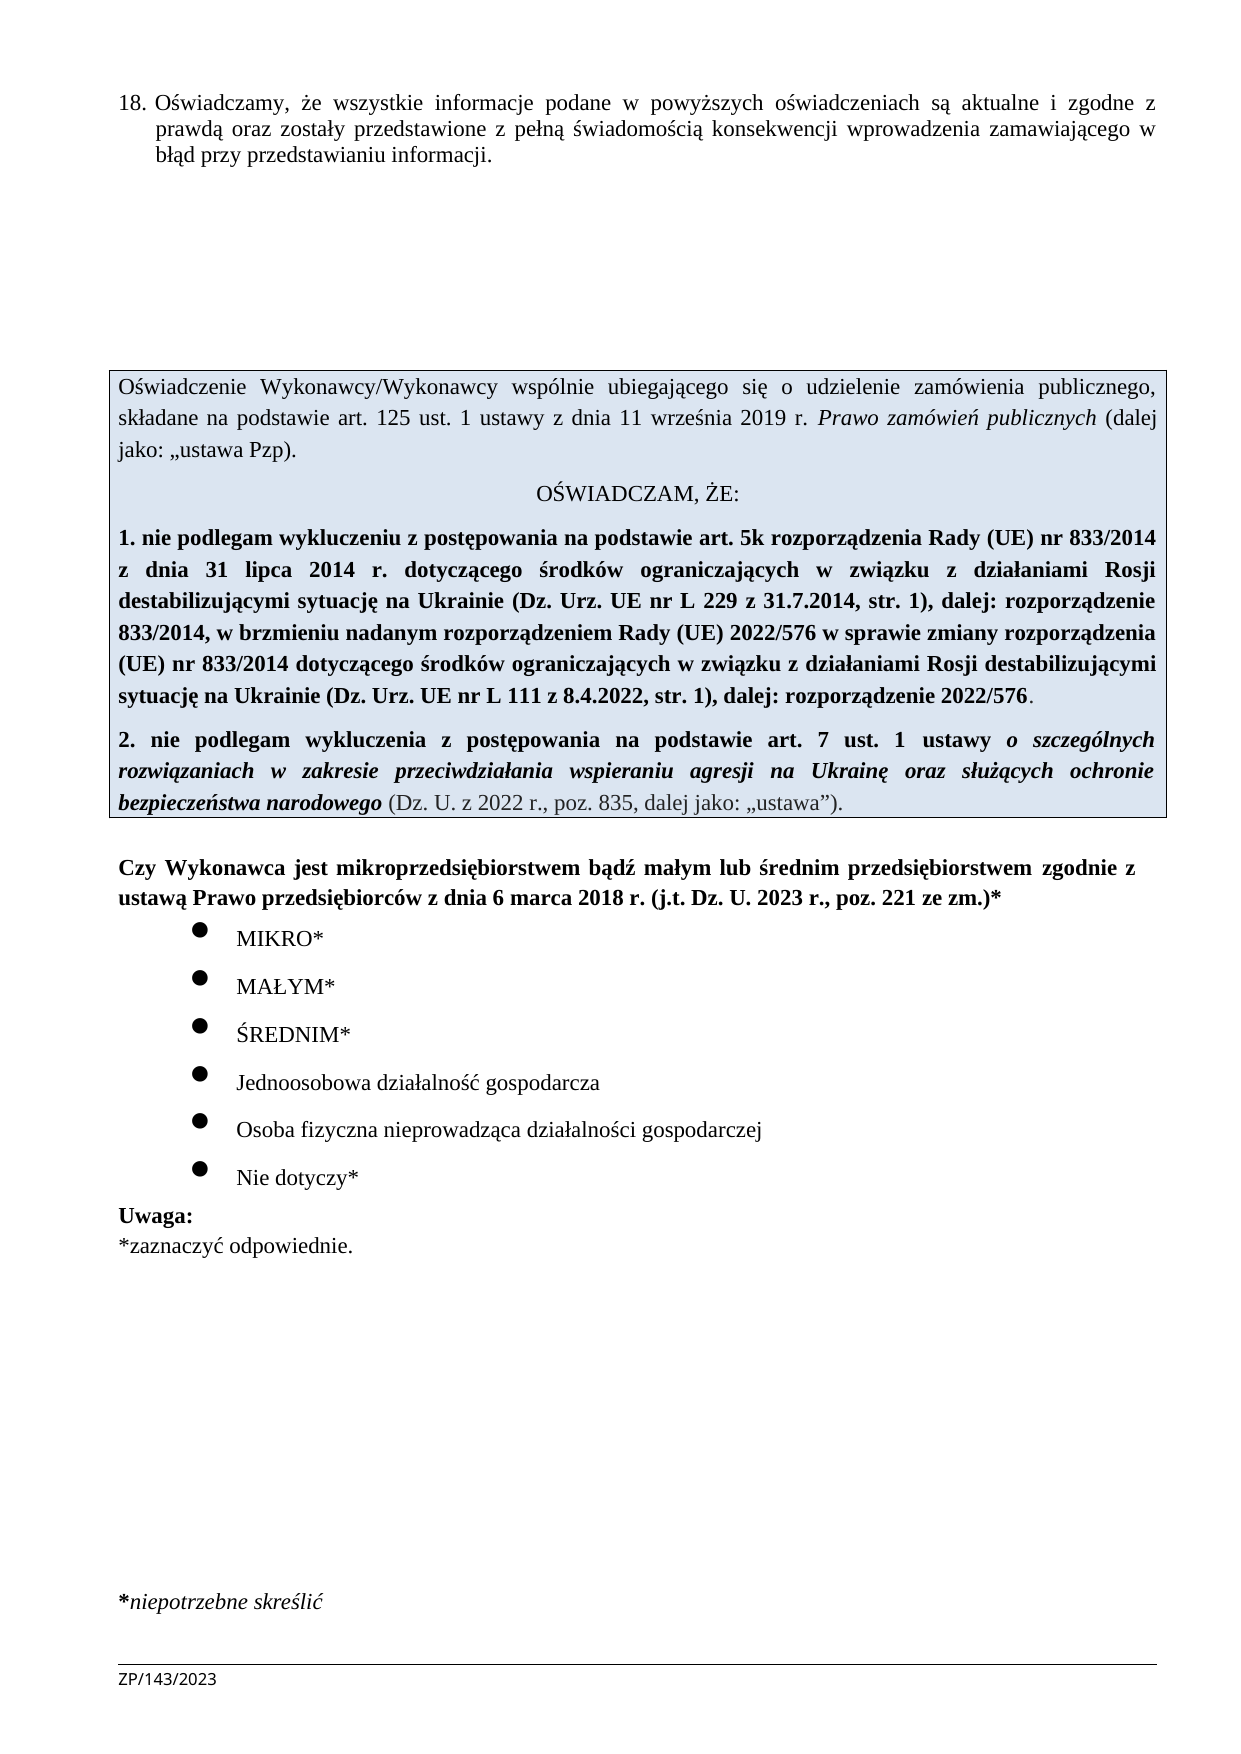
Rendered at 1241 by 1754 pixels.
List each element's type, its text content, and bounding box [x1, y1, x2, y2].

text Czy Wykonawca jest mikroprzedsiębiorstwem bądź małym lub średnim przedsiębiorstwem zgodnie z ustawą Prawo przedsiębiorców z dnia 6 marca 2018 r. (j.t. Dz. U. 2023 r., poz. 221 ze zm.)* [118, 854, 1136, 911]
text Oświadczenie Wykonawcy/Wykonawcy wspólnie ubiegającego się o udzielenie zamówienia publicznego, składane na podstawie art. 125 ust. 1 ustawy z dnia 11 września 2019 r. Prawo zamówień publicznych (dalej jako: „ustawa Pzp). [110, 371, 1166, 462]
list MIKRO* [192, 914, 1157, 956]
list Oświadczamy, że wszystkie informacje podane w powyższych oświadczeniach są aktualne i zgodne z prawdą oraz zostały przedstawione z pełną świadomością konsekwencji wprowadzenia zamawiającego w błąd przy przedstawianiu informacji. [118, 89, 1157, 168]
text OŚWIADCZAM, ŻE: [110, 477, 1166, 506]
text 1. nie podlegam wykluczeniu z postępowania na podstawie art. 5k rozporządzenia Rady (UE) nr 833/2014 z dnia 31 lipca 2014 r. dotyczącego środków ograniczających w związku z działaniami Rosji destabilizującymi sytuację na Ukrainie (Dz. Urz. UE nr L 229 z 31.7.2014, str. 1), dalej: rozporządzenie 833/2014, w brzmieniu nadanym rozporządzeniem Rady (UE) 2022/576 w sprawie zmiany rozporządzenia (UE) nr 833/2014 dotyczącego środków ograniczających w związku z działaniami Rosji destabilizującymi sytuację na Ukrainie (Dz. Urz. UE nr L 111 z 8.4.2022, str. 1), dalej: rozporządzenie 2022/576. [110, 521, 1166, 708]
text *niepotrzebne skreślić [118, 1588, 1157, 1615]
text Uwaga: [118, 1202, 1157, 1228]
text 2. nie podlegam wykluczenia z postępowania na podstawie art. 7 ust. 1 ustawy o szczególnych rozwiązaniach w zakresie przeciwdziałania wspieraniu agresji na Ukrainę oraz służących ochronie bezpieczeństwa narodowego (Dz. U. z 2022 r., poz. 835, dalej jako: „ustawa”). [110, 723, 1166, 817]
list Osoba fizyczna nieprowadząca działalności gospodarczej [192, 1106, 1157, 1148]
list ŚREDNIM* [192, 1010, 1157, 1052]
text *zaznaczyć odpowiednie. [118, 1232, 1157, 1258]
list Nie dotyczy* [192, 1154, 1157, 1196]
list Jednoosobowa działalność gospodarcza [192, 1058, 1157, 1100]
list MAŁYM* [192, 962, 1157, 1004]
